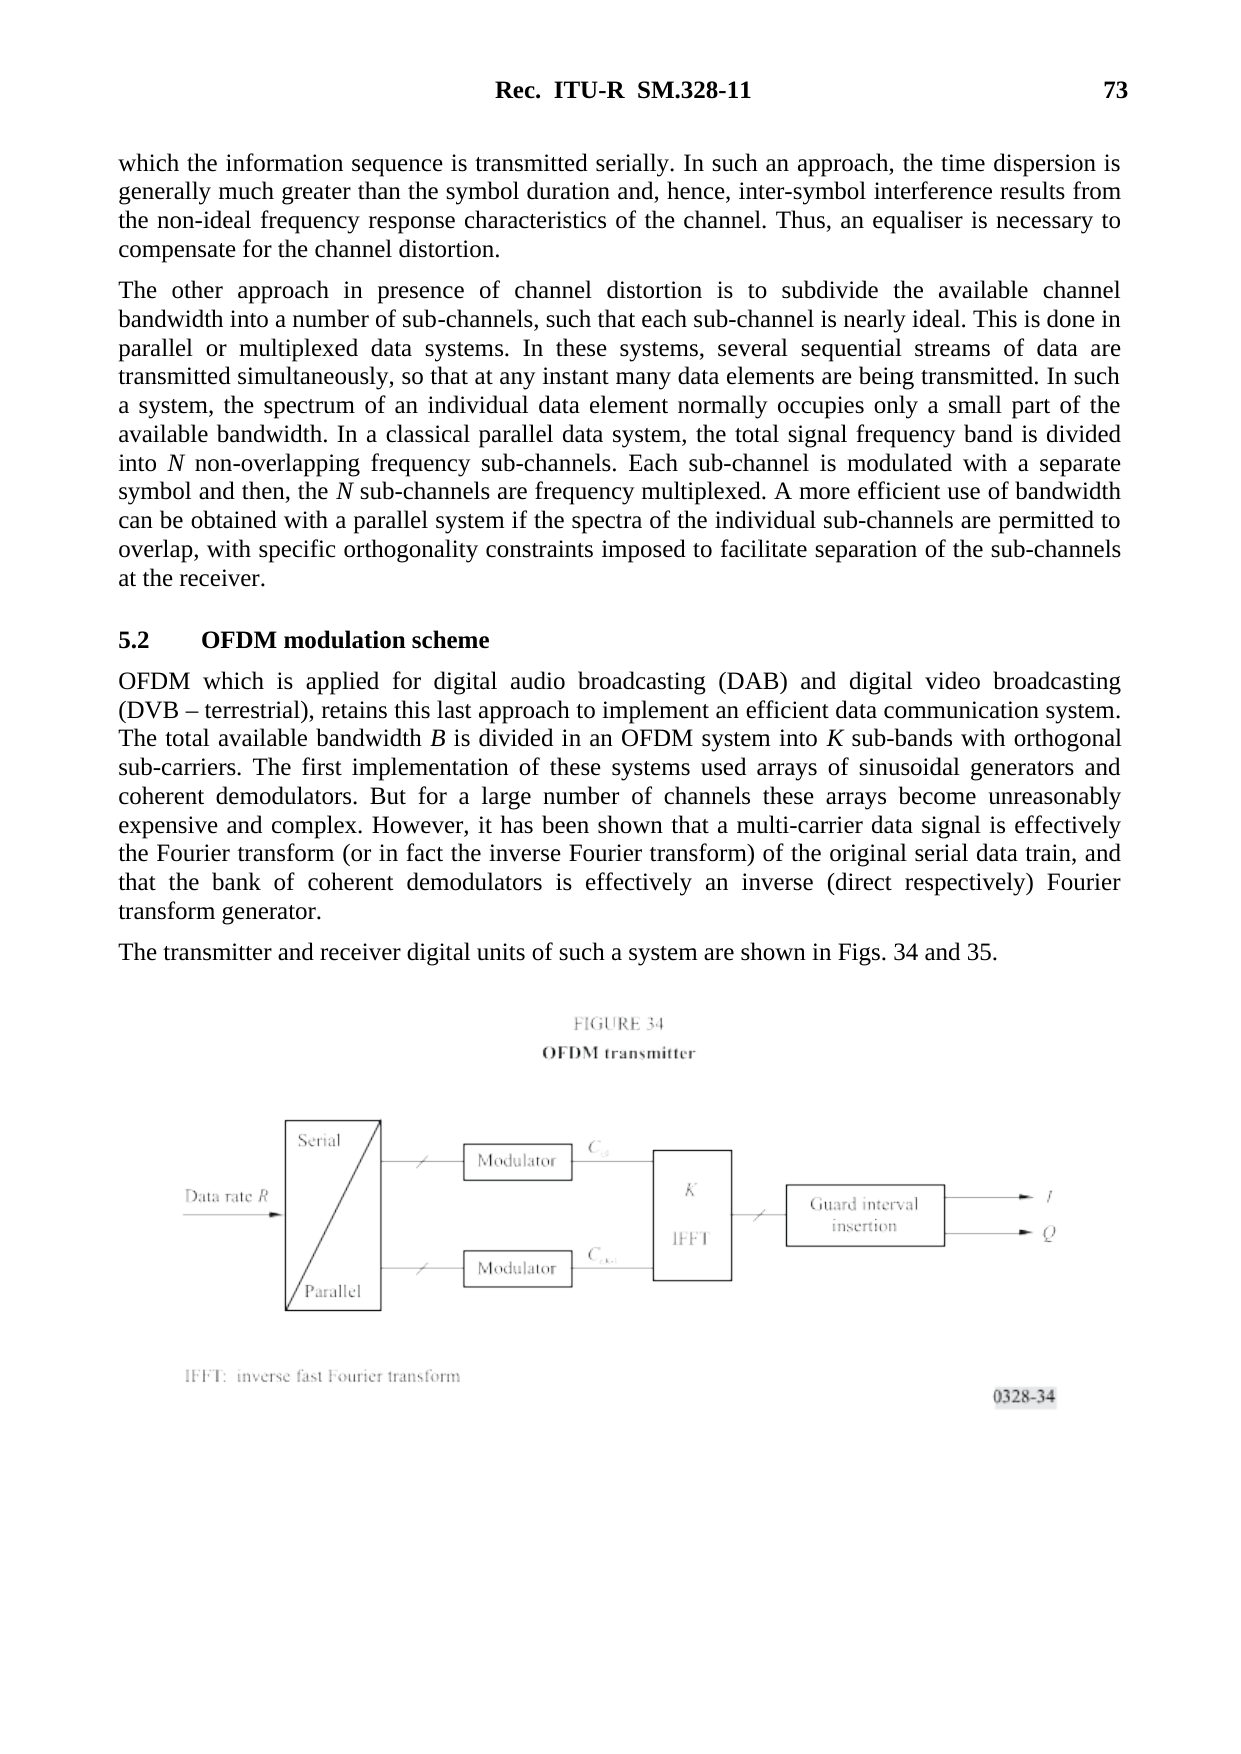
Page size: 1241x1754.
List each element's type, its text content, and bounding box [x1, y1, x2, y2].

subtitle 5.2 OFDM modulation scheme [118, 625, 1122, 653]
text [118, 148, 1122, 263]
text The other approach in presence of channel distortion is to subdivide the available channel bandwidth into a number of sub-channels, such that each sub-channel is nearly ideal. This is done in parallel or multiplexed data systems. In these systems, several sequential streams of data are transmitted simultaneously, so that at any instant many data elements are being transmitted. In such a system, the spectrum of an individual data element normally occupies only a small part of the available bandwidth. In a classical parallel data system, the total signal frequency band is divided into N non-overlapping frequency sub-channels. Each sub-channel is modulated with a separate symbol and then, the N sub-channels are frequency multiplexed. A more efficient use of bandwidth can be obtained with a parallel system if the spectra of the individual sub-channels are permitted to overlap, with specific orthogonality constraints imposed to facilitate separation of the sub-channels at the receiver. [118, 275, 1122, 591]
text The transmitter and receiver digital units of such a system are shown in Figs. 34 and 35. [118, 937, 1122, 966]
text OFDM which is applied for digital audio broadcasting (DAB) and digital video broadcasting (DVB – terrestrial), retains this last approach to implement an efficient data communication system. The total available bandwidth B is divided in an OFDM system into K sub-bands with orthogonal sub-carriers. The first implementation of these systems used arrays of sinusoidal generators and coherent demodulators. But for a large number of channels these arrays become unreasonably expensive and complex. However, it has been shown that a multi-carrier data signal is effectively the Fourier transform (or in fact the inverse Fourier transform) of the original serial data train, and that the bank of coherent demodulators is effectively an inverse (direct respectively) Fourier transform generator. [118, 666, 1122, 925]
